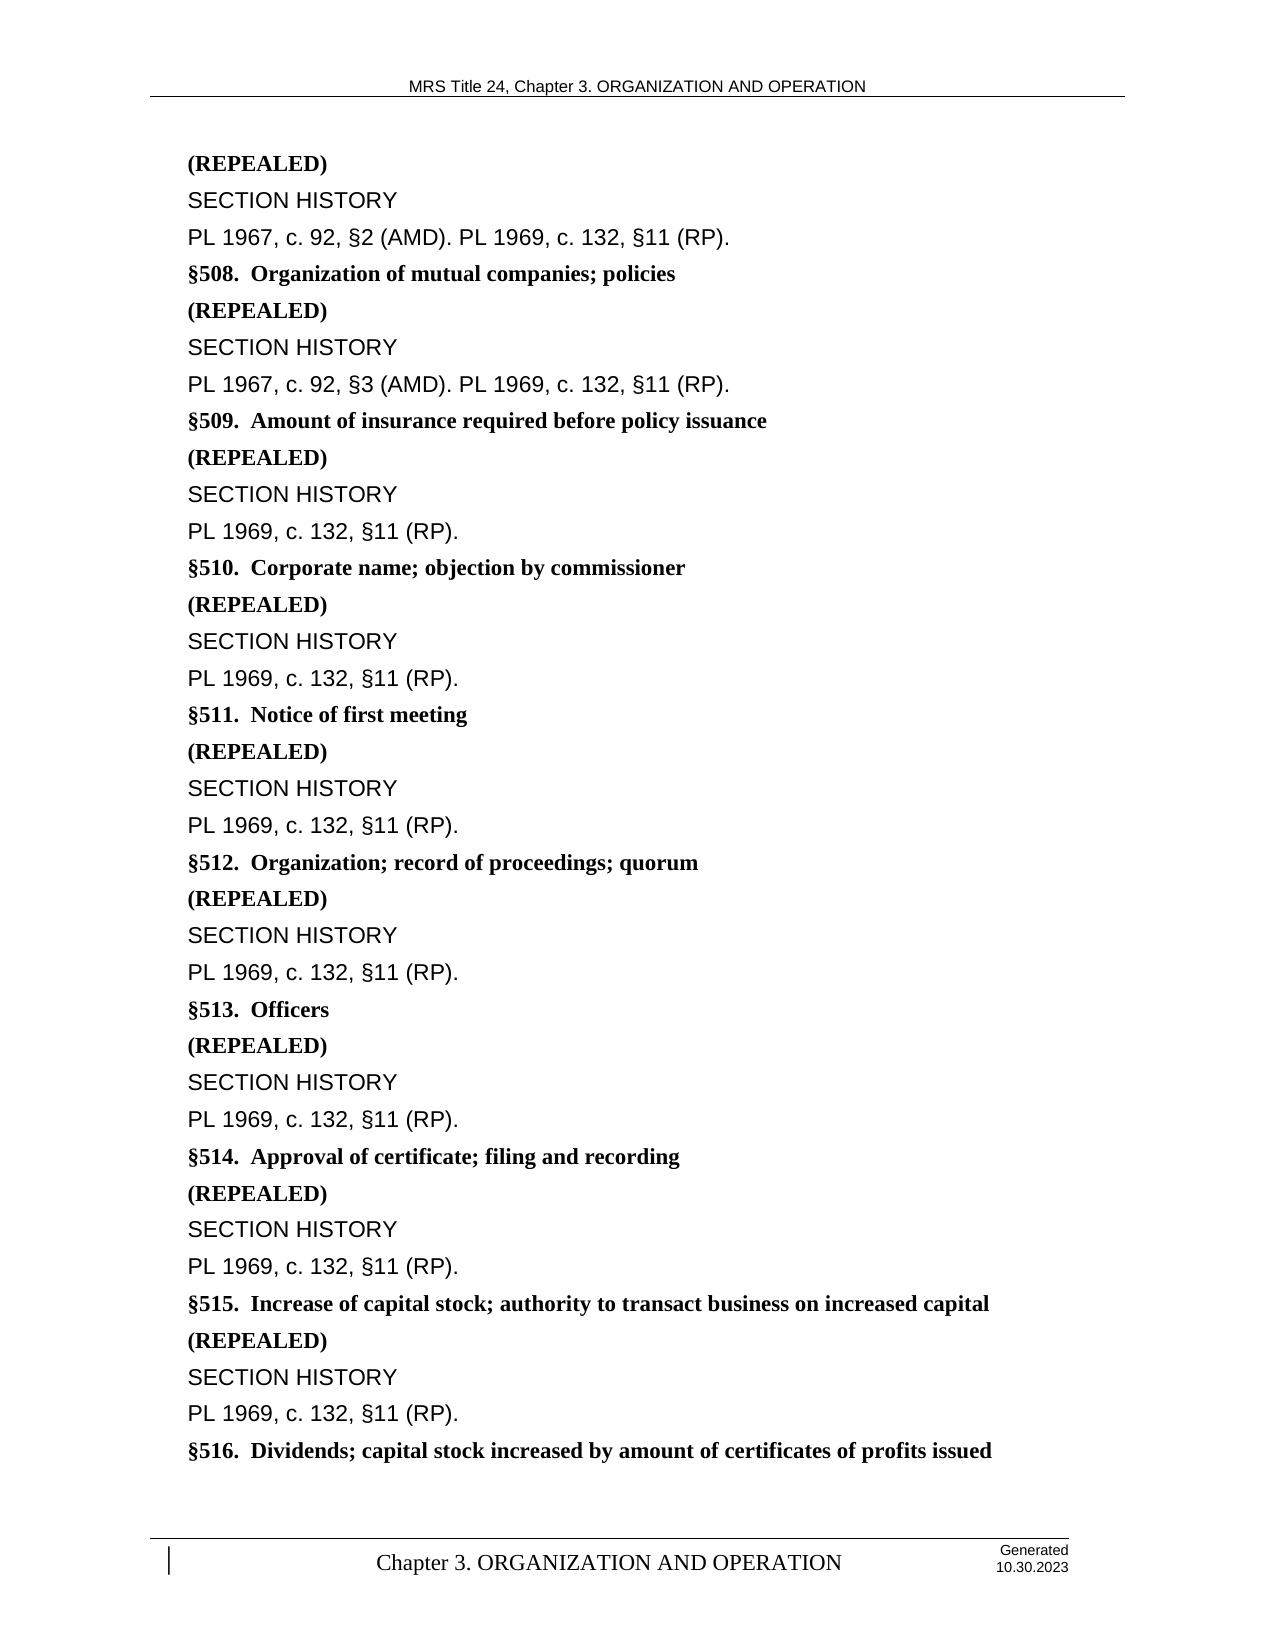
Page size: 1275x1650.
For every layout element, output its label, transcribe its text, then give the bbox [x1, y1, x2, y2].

text (REPEALED) [187, 738, 1125, 765]
text PL 1969, c. 132, §11 (RP). [187, 518, 1125, 544]
text (REPEALED) [187, 444, 1125, 471]
text SECTION HISTORY [187, 628, 1125, 654]
text SECTION HISTORY [187, 481, 1125, 507]
text SECTION HISTORY [187, 922, 1125, 948]
text SECTION HISTORY [187, 1216, 1125, 1243]
text (REPEALED) [187, 1327, 1125, 1353]
text §509. Amount of insurance required before policy issuance [187, 407, 1125, 434]
text PL 1967, c. 92, §3 (AMD). PL 1969, c. 132, §11 (RP). [187, 371, 1125, 397]
text PL 1967, c. 92, §2 (AMD). PL 1969, c. 132, §11 (RP). [187, 223, 1125, 250]
text SECTION HISTORY [187, 334, 1125, 360]
text SECTION HISTORY [187, 1069, 1125, 1096]
text PL 1969, c. 132, §11 (RP). [187, 812, 1125, 838]
text (REPEALED) [187, 1032, 1125, 1059]
text SECTION HISTORY [187, 187, 1125, 213]
text §516. Dividends; capital stock increased by amount of certificates of profits issued [187, 1437, 1125, 1463]
text (REPEALED) [187, 1179, 1125, 1206]
text SECTION HISTORY [187, 775, 1125, 801]
text §512. Organization; record of proceedings; quorum [187, 849, 1125, 875]
text §513. Officers [187, 996, 1125, 1022]
text §508. Organization of mutual companies; policies [187, 260, 1125, 287]
text (REPEALED) [187, 591, 1125, 618]
text (REPEALED) [187, 885, 1125, 912]
text PL 1969, c. 132, §11 (RP). [187, 1253, 1125, 1279]
text SECTION HISTORY [187, 1363, 1125, 1390]
text PL 1969, c. 132, §11 (RP). [187, 665, 1125, 691]
text PL 1969, c. 132, §11 (RP). [187, 1400, 1125, 1427]
text (REPEALED) [187, 150, 1125, 176]
text §511. Notice of first meeting [187, 702, 1125, 728]
text §510. Corporate name; objection by commissioner [187, 554, 1125, 581]
text §515. Increase of capital stock; authority to transact business on increased capital [187, 1290, 1125, 1316]
text PL 1969, c. 132, §11 (RP). [187, 959, 1125, 985]
text (REPEALED) [187, 297, 1125, 323]
text PL 1969, c. 132, §11 (RP). [187, 1106, 1125, 1132]
text §514. Approval of certificate; filing and recording [187, 1143, 1125, 1169]
